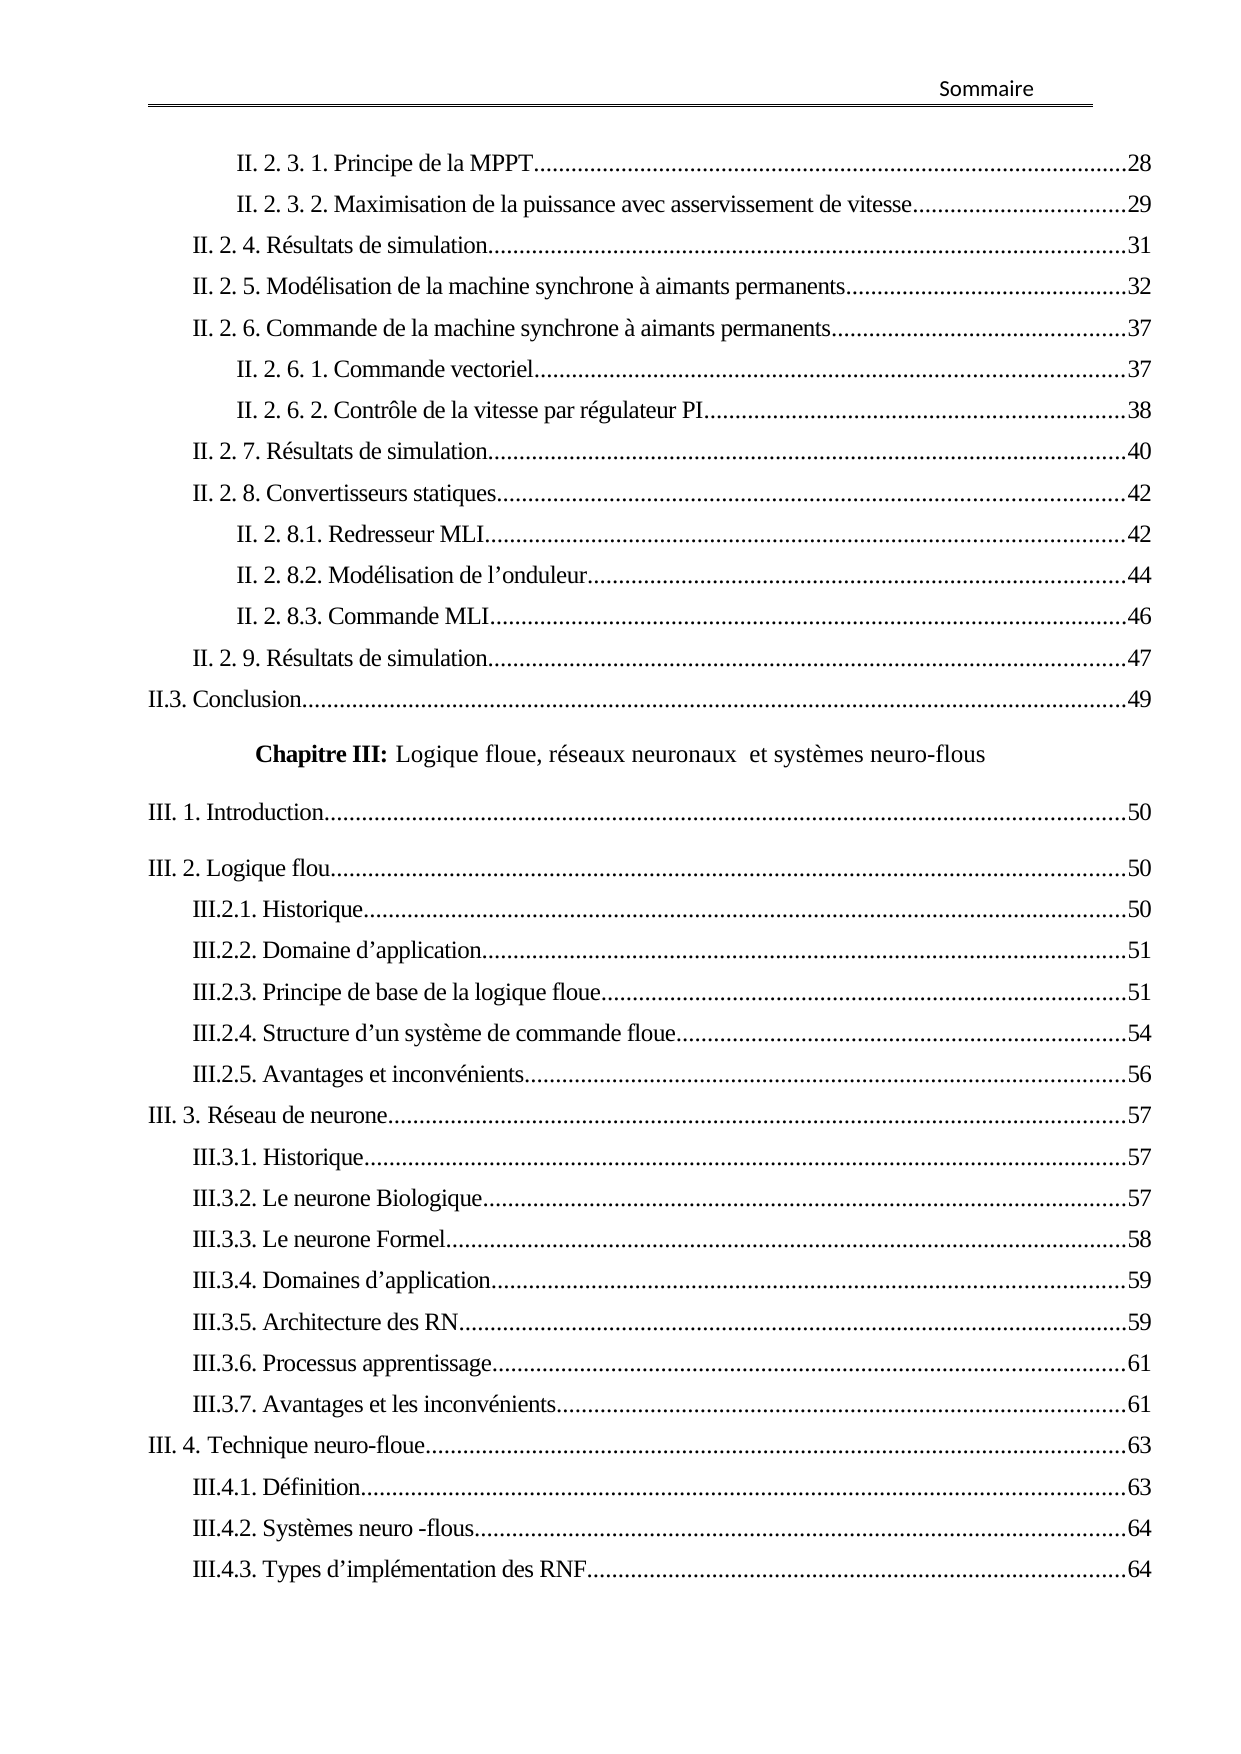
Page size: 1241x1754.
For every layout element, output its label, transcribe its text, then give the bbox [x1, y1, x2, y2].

text II. 2. 9. Résultats de simulation 47 [192, 643, 1093, 671]
text III. 2. Logique flou 50 [148, 853, 1093, 882]
text III.2.1. Historique 50 [192, 894, 1093, 923]
text II. 2. 6. Commande de la machine synchrone à aimants permanents 37 [192, 313, 1093, 341]
text Chapitre III: Logique floue, réseaux neuronaux et systèmes neuro-flous [148, 739, 1093, 768]
text II. 2. 6. 2. Contrôle de la vitesse par régulateur PI 38 [236, 395, 1093, 424]
text II. 2. 7. Résultats de simulation 40 [192, 436, 1093, 465]
text II. 2. 5. Modélisation de la machine synchrone à aimants permanents 32 [192, 271, 1093, 300]
text III.4.1. Définition 63 [192, 1472, 1093, 1501]
text III.3.4. Domaines d’application 59 [192, 1266, 1093, 1294]
text III.3.5. Architecture des RN 59 [192, 1307, 1093, 1336]
text II. 2. 4. Résultats de simulation 31 [192, 230, 1093, 259]
text III.2.3. Principe de base de la logique floue 51 [192, 977, 1093, 1006]
text II. 2. 8.2. Modélisation de l’onduleur 44 [236, 560, 1093, 589]
text III.4.2. Systèmes neuro -flous 64 [192, 1513, 1093, 1542]
text II. 2. 8. Convertisseurs statiques 42 [192, 478, 1093, 506]
text III.3.2. Le neurone Biologique 57 [192, 1183, 1093, 1212]
text III. 3. Réseau de neurone 57 [148, 1101, 1093, 1129]
text II. 2. 8.1. Redresseur MLI 42 [236, 519, 1093, 548]
text III.2.4. Structure d’un système de commande floue 54 [192, 1018, 1093, 1047]
text III. 1. Introduction 50 [148, 797, 1093, 826]
text III.3.7. Avantages et les inconvénients 61 [192, 1389, 1093, 1418]
text II.3. Conclusion 49 [148, 684, 1093, 713]
text II. 2. 6. 1. Commande vectoriel 37 [236, 354, 1093, 383]
text III.4.3. Types d’implémentation des RNF 64 [192, 1554, 1093, 1583]
text II. 2. 8.3. Commande MLI 46 [236, 601, 1093, 630]
text III.3.3. Le neurone Formel 58 [192, 1224, 1093, 1253]
text III.2.2. Domaine d’application 51 [192, 936, 1093, 964]
text III.3.6. Processus apprentissage 61 [192, 1348, 1093, 1377]
text III.2.5. Avantages et inconvénients 56 [192, 1059, 1093, 1088]
text III. 4. Technique neuro-floue 63 [148, 1431, 1093, 1459]
text III.3.1. Historique 57 [192, 1142, 1093, 1171]
text II. 2. 3. 1. Principe de la MPPT 28 [236, 148, 1093, 176]
text II. 2. 3. 2. Maximisation de la puissance avec asservissement de vitesse 29 [236, 189, 1093, 218]
